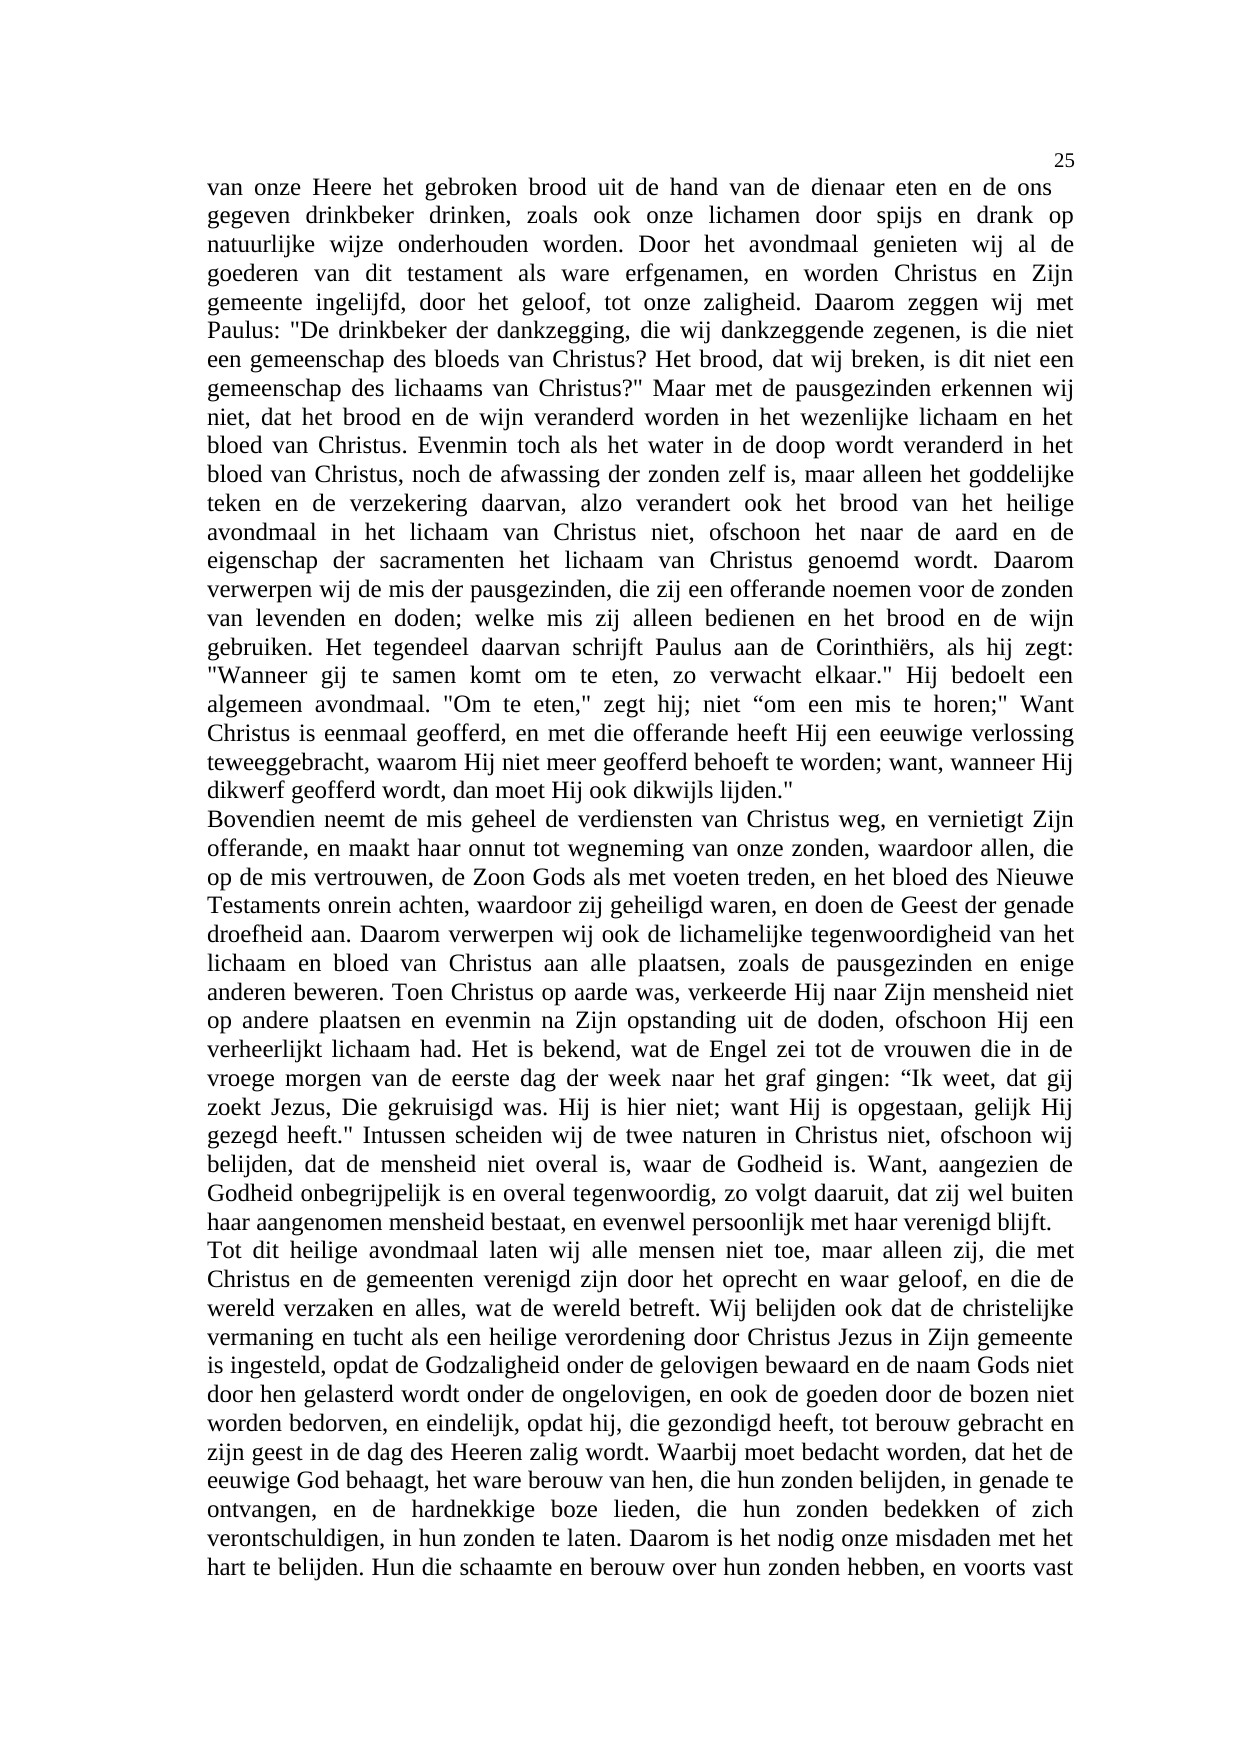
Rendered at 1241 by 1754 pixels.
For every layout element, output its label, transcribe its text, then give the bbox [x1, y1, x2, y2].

text Bovendien neemt de mis geheel de verdiensten van Christus weg, en vernietigt Zijn offerande, en maakt haar onnut tot wegneming van onze zonden, waardoor allen, die op de mis vertrouwen, de Zoon Gods als met voeten treden, en het bloed des Nieuwe Testaments onrein achten, waardoor zij geheiligd waren, en doen de Geest der genade droefheid aan. Daarom verwerpen wij ook de lichamelijke tegenwoordigheid van het lichaam en bloed van Christus aan alle plaatsen, zoals de pausgezinden en enige anderen beweren. Toen Christus op aarde was, verkeerde Hij naar Zijn mensheid niet op andere plaatsen en evenmin na Zijn opstanding uit de doden, ofschoon Hij een verheerlijkt lichaam had. Het is bekend, wat de Engel zei tot de vrouwen die in de vroege morgen van de eerste dag der week naar het graf gingen: “Ik weet, dat gij zoekt Jezus, Die gekruisigd was. Hij is hier niet; want Hij is opgestaan, gelijk Hij gezegd heeft." Intussen scheiden wij de twee naturen in Christus niet, ofschoon wij belijden, dat de mensheid niet overal is, waar de Godheid is. Want, aangezien de Godheid onbegrijpelijk is en overal tegenwoordig, zo volgt daaruit, dat zij wel buiten haar aangenomen mensheid bestaat, en evenwel persoonlijk met haar verenigd blijft. [207, 804, 1075, 1236]
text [207, 1236, 1075, 1581]
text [207, 172, 1075, 804]
